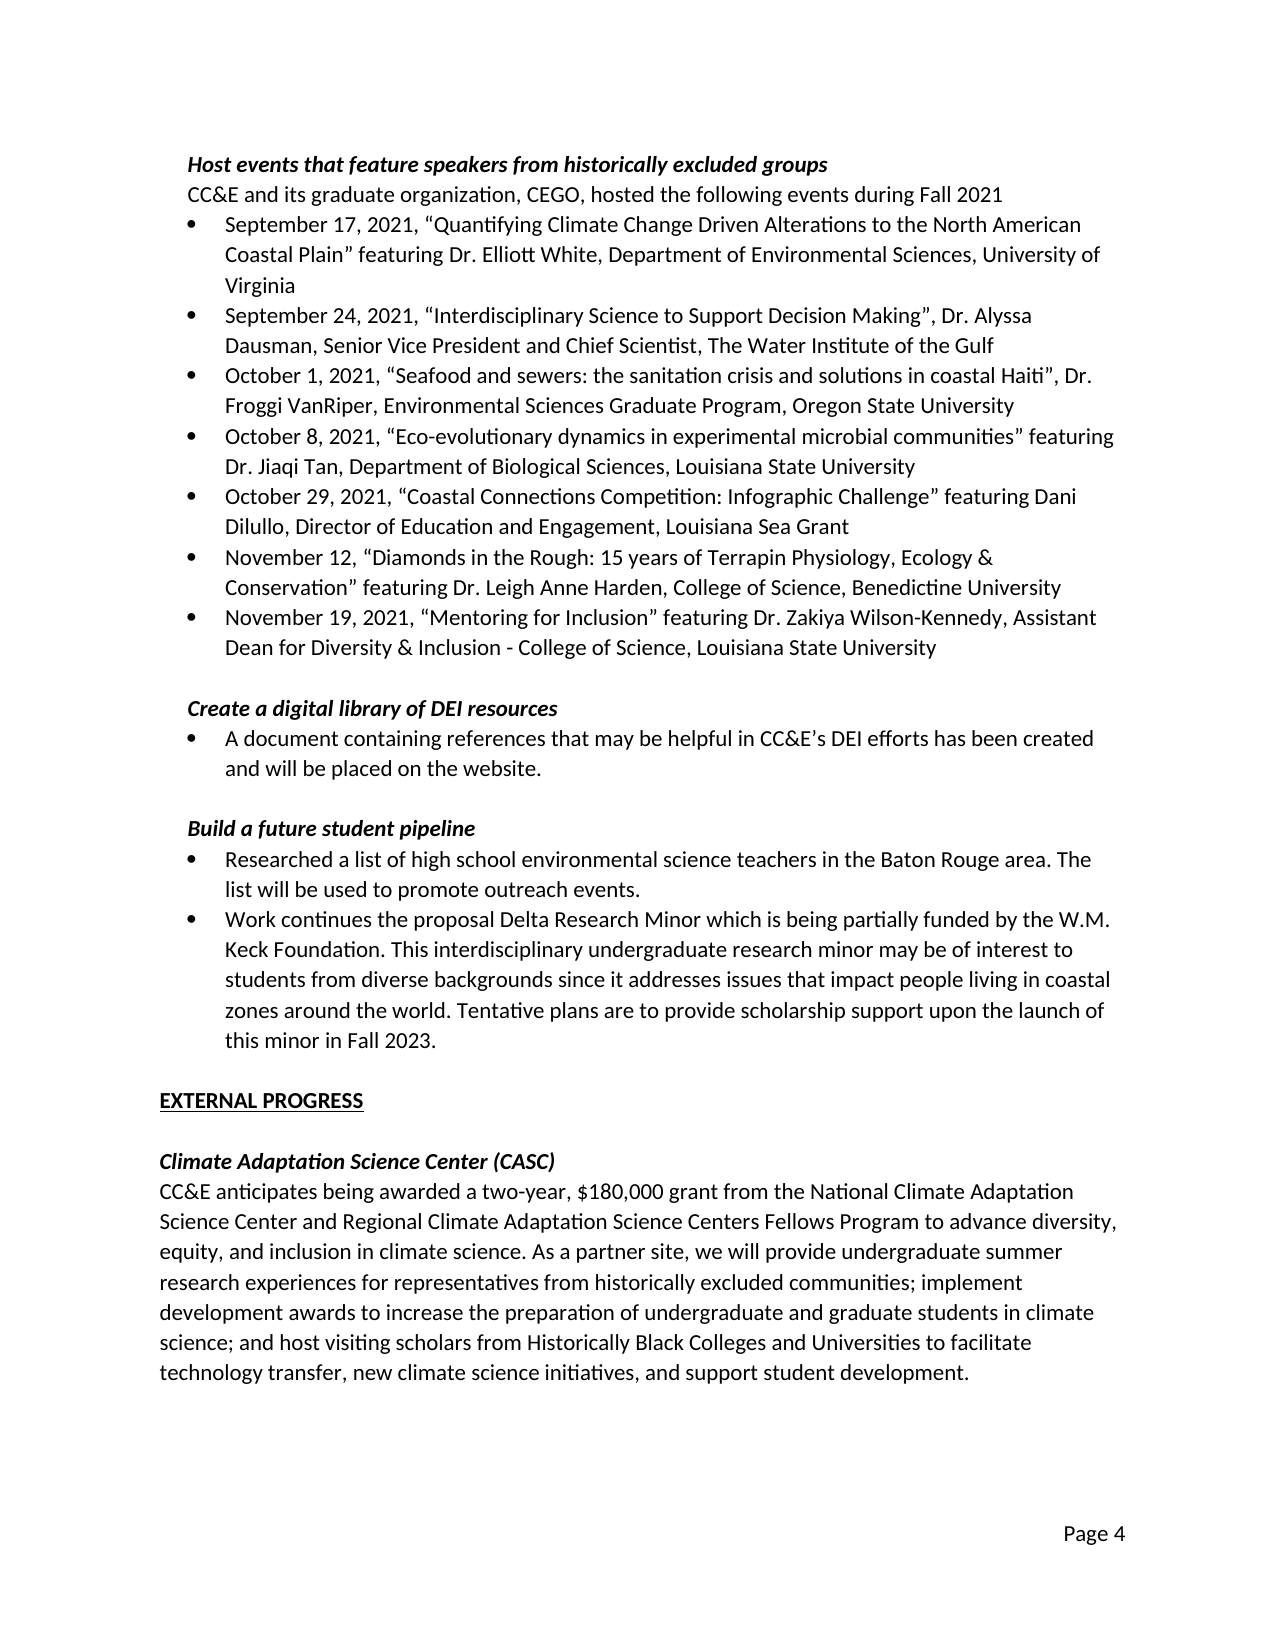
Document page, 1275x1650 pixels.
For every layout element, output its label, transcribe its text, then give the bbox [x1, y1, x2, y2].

list October 29, 2021, “Coastal Connections Competition: Infographic Challenge” featuring Dani Dilullo, Director of Education and Engagement, Louisiana Sea Grant [187, 482, 1125, 541]
list Researched a list of high school environmental science teachers in the Baton Rouge area. The list will be used to promote outreach events. [187, 845, 1125, 903]
text Climate Adaptation Science Center (CASC) [159, 1147, 1125, 1175]
list November 12, “Diamonds in the Rough: 15 years of Terrapin Physiology, Ecology & Conservation” featuring Dr. Leigh Anne Harden, College of Science, Benedictine University [187, 543, 1125, 601]
list October 8, 2021, “Eco-evolutionary dynamics in experimental microbial communities” featuring Dr. Jiaqi Tan, Department of Biological Sciences, Louisiana State University [187, 422, 1125, 480]
text CC&E anticipates being awarded a two-year, $180,000 grant from the National Climate Adaptation Science Center and Regional Climate Adaptation Science Centers Fellows Program to advance diversity, equity, and inclusion in climate science. As a partner site, we will provide undergraduate summer research experiences for representatives from historically excluded communities; implement development awards to increase the preparation of undergraduate and graduate students in climate science; and host visiting scholars from Historically Black Colleges and Universities to facilitate technology transfer, new climate science initiatives, and support student development. [159, 1177, 1125, 1386]
list September 24, 2021, “Interdisciplinary Science to Support Decision Making”, Dr. Alyssa Dausman, Senior Vice President and Chief Scientist, The Water Institute of the Gulf [187, 301, 1125, 359]
text Build a future student pipeline [187, 814, 1125, 843]
text External Progress [159, 1086, 1125, 1114]
list November 19, 2021, “Mentoring for Inclusion” featuring Dr. Zakiya Wilson-Kennedy, Assistant Dean for Diversity & Inclusion - College of Science, Louisiana State University [187, 603, 1125, 661]
list A document containing references that may be helpful in CC&E’s DEI efforts has been created and will be placed on the website. [187, 724, 1125, 782]
text Create a digital library of DEI resources [159, 694, 1125, 722]
list October 1, 2021, “Seafood and sewers: the sanitation crisis and solutions in coastal Haiti”, Dr. Froggi VanRiper, Environmental Sciences Graduate Program, Oregon State University [187, 361, 1125, 420]
list September 17, 2021, “Quantifying Climate Change Driven Alterations to the North American Coastal Plain” featuring Dr. Elliott White, Department of Environmental Sciences, University of Virginia [187, 210, 1125, 299]
list Work continues the proposal Delta Research Minor which is being partially funded by the W.M. Keck Foundation. This interdisciplinary undergraduate research minor may be of interest to students from diverse backgrounds since it addresses issues that impact people living in coastal zones around the world. Tentative plans are to provide scholarship support upon the launch of this minor in Fall 2023. [187, 905, 1125, 1054]
text CC&E and its graduate organization, CEGO, hosted the following events during Fall 2021 [159, 180, 1125, 208]
text Host events that feature speakers from historically excluded groups [187, 150, 1125, 178]
